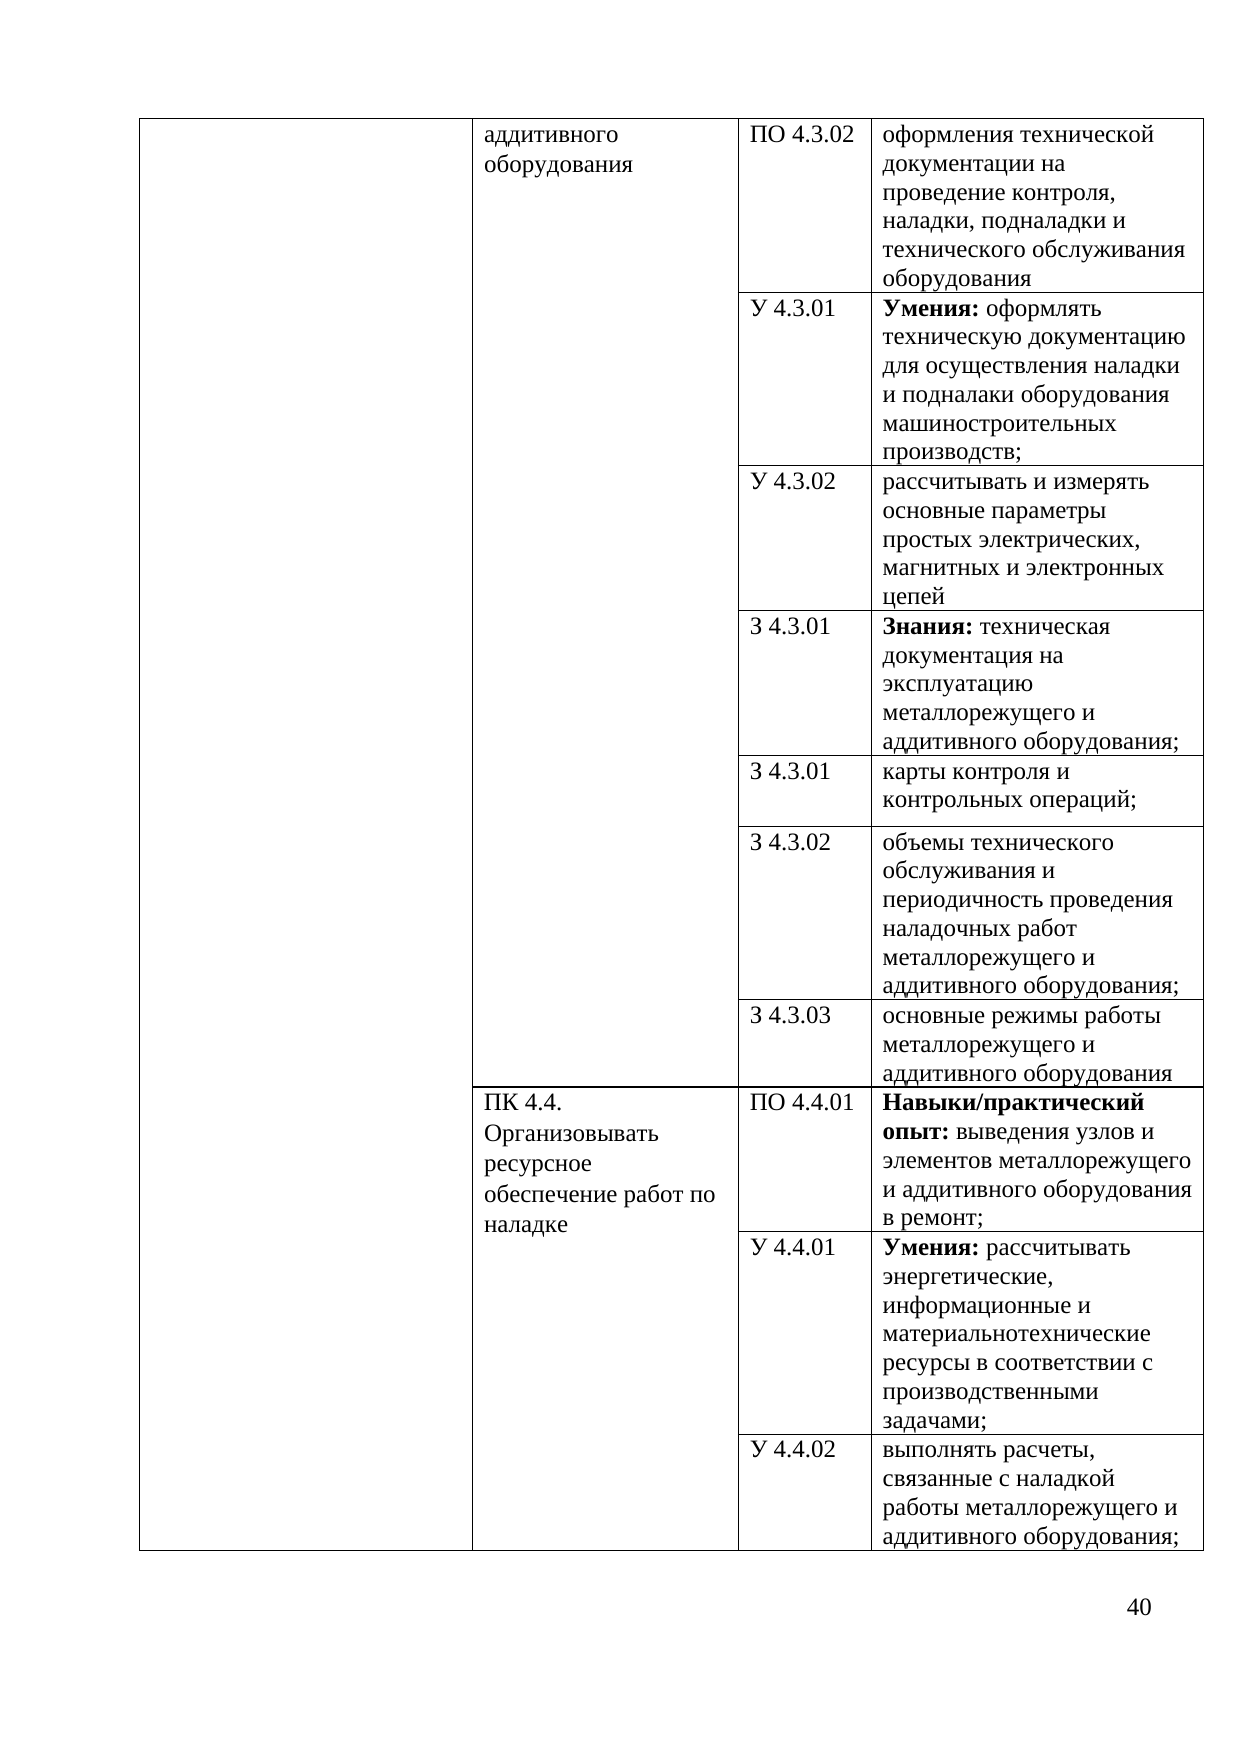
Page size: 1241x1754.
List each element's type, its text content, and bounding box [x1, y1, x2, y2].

table_cell карты контроля и контрольных операций; [872, 756, 1203, 826]
table_cell Умения: рассчитывать энергетические, информационные и материальнотехнические ресурсы в соответствии с производственными задачами; [872, 1232, 1203, 1433]
table_cell объемы технического обслуживания и периодичность проведения наладочных работ металлорежущего и аддитивного оборудования; [872, 827, 1203, 999]
table_cell оформления технической документации на проведение контроля, наладки, подналадки и технического обслуживания оборудования [872, 119, 1203, 292]
table_cell З 4.3.01 [739, 756, 871, 826]
table_cell ПО 4.4.01 [739, 1088, 871, 1231]
table_cell З 4.3.01 [739, 611, 871, 755]
table_cell У 4.3.02 [739, 466, 871, 610]
table_cell У 4.4.01 [739, 1232, 871, 1433]
table_cell У 4.4.02 [739, 1435, 871, 1549]
table_cell Умения: оформлять техническую документацию для осуществления наладки и подналаки оборудования машиностроительных производств; [872, 293, 1203, 465]
table_cell рассчитывать и измерять основные параметры простых электрических, магнитных и электронных цепей [872, 466, 1203, 610]
table_cell У 4.3.01 [739, 293, 871, 465]
table_cell ПО 4.3.02 [739, 119, 871, 292]
table_cell Навыки/практический опыт: выведения узлов и элементов металлорежущего и аддитивного оборудования в ремонт; [872, 1088, 1203, 1231]
table_cell З 4.3.02 [739, 827, 871, 999]
table_cell ПК 4.4. Организовывать ресурсное обеспечение работ по наладке [473, 1088, 738, 1549]
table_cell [473, 119, 738, 1086]
table_cell выполнять расчеты, связанные с наладкой работы металлорежущего и аддитивного оборудования; [872, 1435, 1203, 1549]
table_cell Знания: техническая документация на эксплуатацию металлорежущего и аддитивного оборудования; [872, 611, 1203, 755]
table_cell З 4.3.03 [739, 1000, 871, 1086]
table_cell основные режимы работы металлорежущего и аддитивного оборудования [872, 1000, 1203, 1086]
